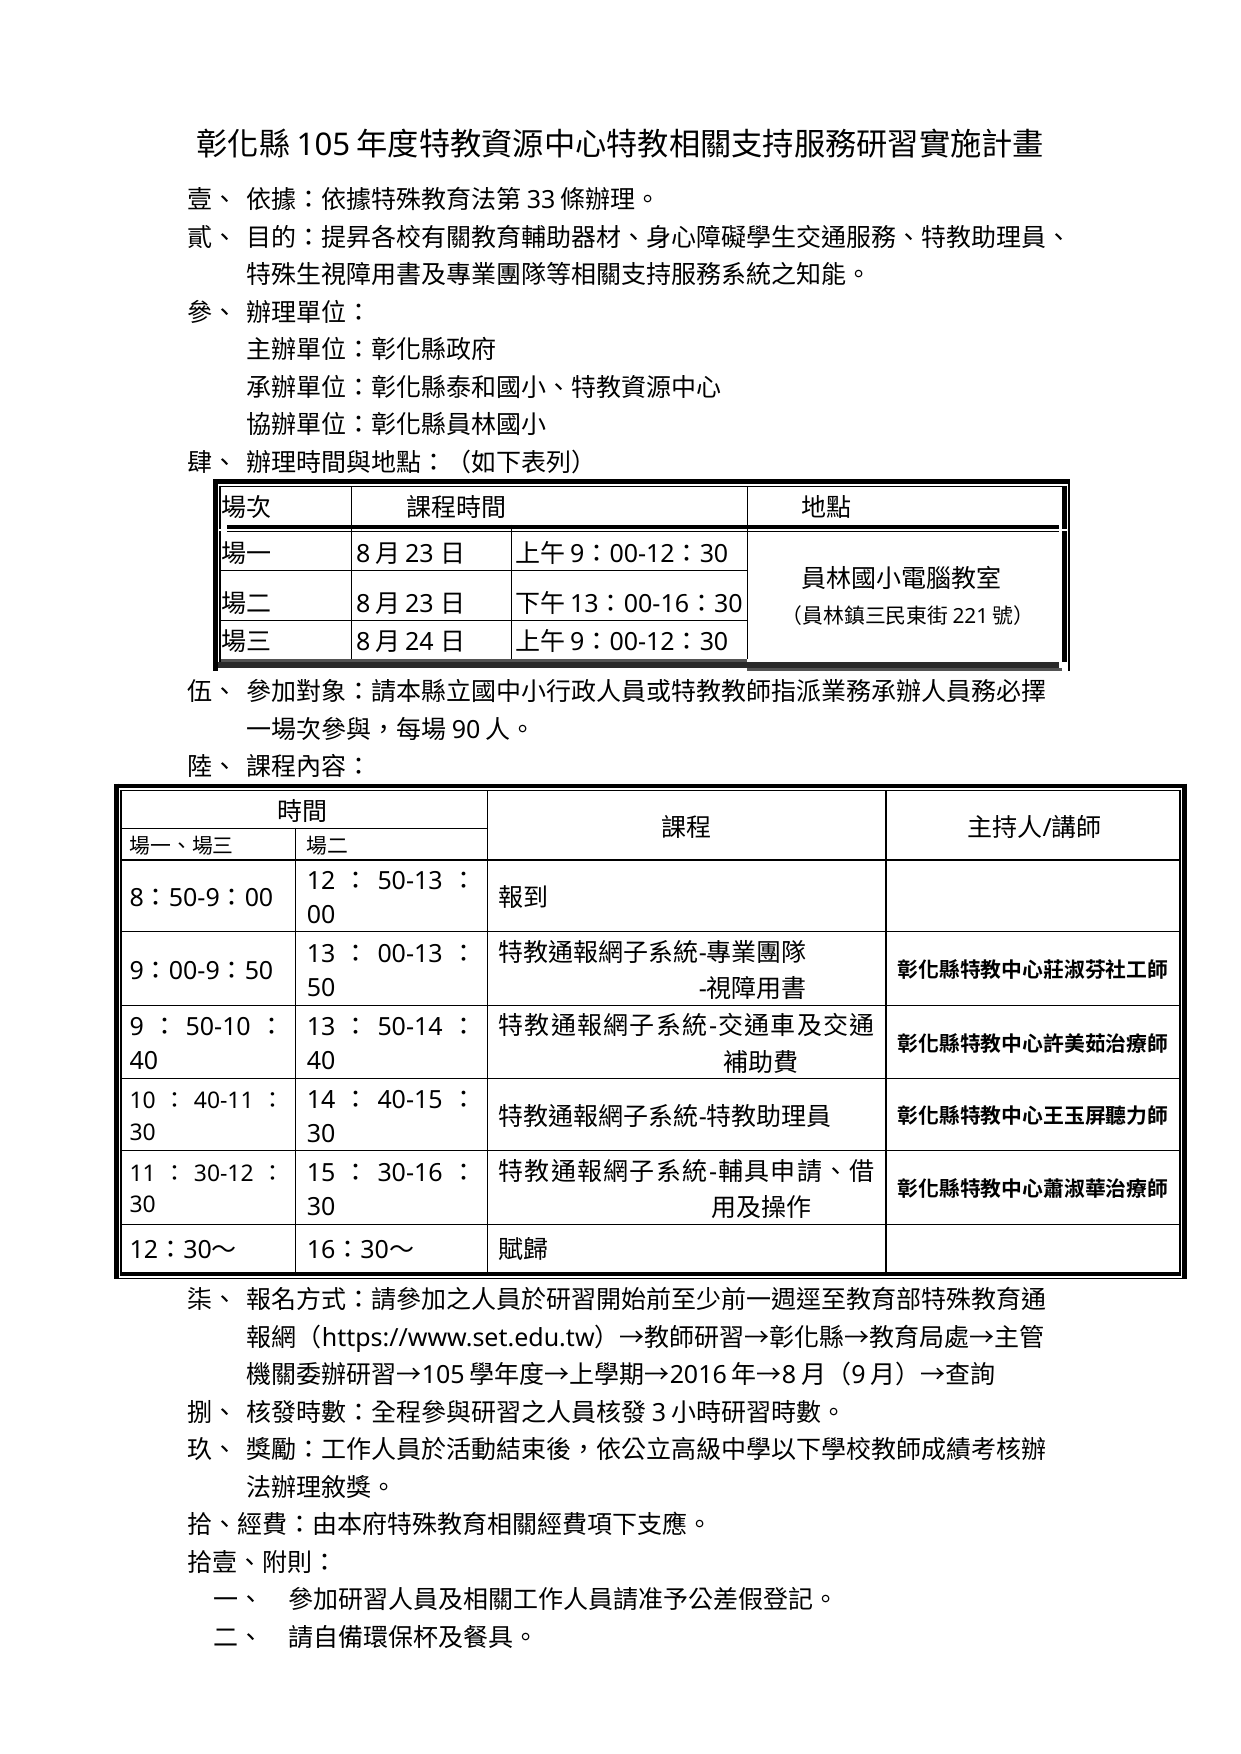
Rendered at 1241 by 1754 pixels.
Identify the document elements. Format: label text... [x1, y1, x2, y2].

table_cell 特教通報網子系統-特教助理員 [488, 1079, 885, 1150]
table_cell 12：50-13：00 [296, 861, 487, 931]
table_cell 下午13：00-16：30 [512, 571, 747, 620]
table_header 課程時間 [352, 487, 747, 524]
table_cell [887, 861, 1179, 931]
list 主辦單位：彰化縣政府 [247, 329, 1053, 367]
text 拾、經費：由本府特殊教育相關經費項下支應。 [187, 1504, 1053, 1542]
table_cell [887, 1225, 1179, 1271]
table_cell 場三 [221, 621, 351, 658]
table_cell 10：40-11：30 [122, 1079, 295, 1150]
table_cell 8月24 日 [352, 621, 511, 658]
table_cell 14：40-15：30 [296, 1079, 487, 1150]
table_cell 場一、場三 [122, 829, 295, 859]
table_cell 11：30-12：30 [122, 1151, 295, 1223]
list 參加對象：請本縣立國中小行政人員或特教教師指派業務承辦人員務必擇一場次參與，每場90人。 [187, 671, 1053, 746]
table_cell 報到 [488, 861, 885, 931]
text 彰化縣105年度特教資源中心特教相關支持服務研習實施計畫 [187, 104, 1053, 179]
table_header 地點 [748, 487, 1062, 524]
list 報名方式：請參加之人員於研習開始前至少前一週逕至教育部特殊教育通報網（https://www.set.edu.tw）→教師研習→彰化縣→教育局處→主管機關委辦研習→105學年度→上學期→2016年→8月（9月）→查詢 [187, 1279, 1053, 1392]
list 依據：依據特殊教育法第33條辦理。 [187, 179, 1053, 217]
list 請自備環保杯及餐具。 [214, 1617, 1053, 1654]
table_header 課程 [488, 791, 885, 859]
list 協辦單位：彰化縣員林國小 [247, 404, 1053, 442]
list 參加研習人員及相關工作人員請准予公差假登記。 [214, 1579, 1053, 1617]
list 承辦單位：彰化縣泰和國小、特教資源中心 [247, 367, 1053, 404]
list 核發時數：全程參與研習之人員核發3小時研習時數。 [187, 1392, 1053, 1429]
table_cell 場二 [296, 829, 487, 859]
list 獎勵：工作人員於活動結束後，依公立高級中學以下學校教師成績考核辦法辦理敘獎。 [187, 1429, 1053, 1504]
table_cell 彰化縣特教中心莊淑芬社工師 [887, 932, 1179, 1005]
table_cell 16：30～ [296, 1225, 487, 1271]
table_header 時間 [122, 791, 487, 827]
table_cell 場二 [221, 571, 351, 620]
table_cell 13：50-14：40 [296, 1006, 487, 1078]
table_cell 上午9：00-12：30 [512, 621, 747, 658]
table_cell 8：50-9：00 [122, 861, 295, 931]
table_cell 彰化縣特教中心許美茹治療師 [887, 1006, 1179, 1078]
list 目的：提昇各校有關教育輔助器材、身心障礙學生交通服務、特教助理員、特殊生視障用書及專業團隊等相關支持服務系統之知能。 [187, 217, 1053, 292]
table_cell 彰化縣特教中心王玉屏聽力師 [887, 1079, 1179, 1150]
table_header 場次 [221, 487, 351, 524]
table_cell 8月23 日 [352, 532, 511, 570]
table_cell 彰化縣特教中心蕭淑華治療師 [887, 1151, 1179, 1223]
table_cell 8月23 日 [352, 571, 511, 620]
table_cell 12：30～ [122, 1225, 295, 1271]
table_cell 特教通報網子系統-輔具申請、借用及操作 [488, 1151, 885, 1223]
text 拾壹、附則： [187, 1542, 1053, 1579]
table_cell 13：00-13：50 [296, 932, 487, 1005]
list 課程內容： [187, 746, 1053, 783]
table_cell 9：00-9：50 [122, 932, 295, 1005]
table_header 主持人/講師 [887, 791, 1179, 859]
table_cell 15：30-16：30 [296, 1151, 487, 1223]
table_cell 場一 [218, 525, 351, 570]
table_cell 上午9：00-12：30 [512, 532, 747, 570]
table_cell 9：50-10：40 [122, 1006, 295, 1078]
table_cell 賦歸 [488, 1225, 885, 1271]
table_cell 特教通報網子系統-專業團隊 -視障用書 [488, 932, 885, 1005]
table_cell 特教通報網子系統-交通車及交通補助費 [488, 1006, 885, 1078]
list 辦理時間與地點：（如下表列） [187, 442, 1053, 479]
list 辦理單位： [187, 292, 1053, 329]
table_cell 員林國小電腦教室 （員林鎮三民東街221號） [748, 525, 1066, 658]
